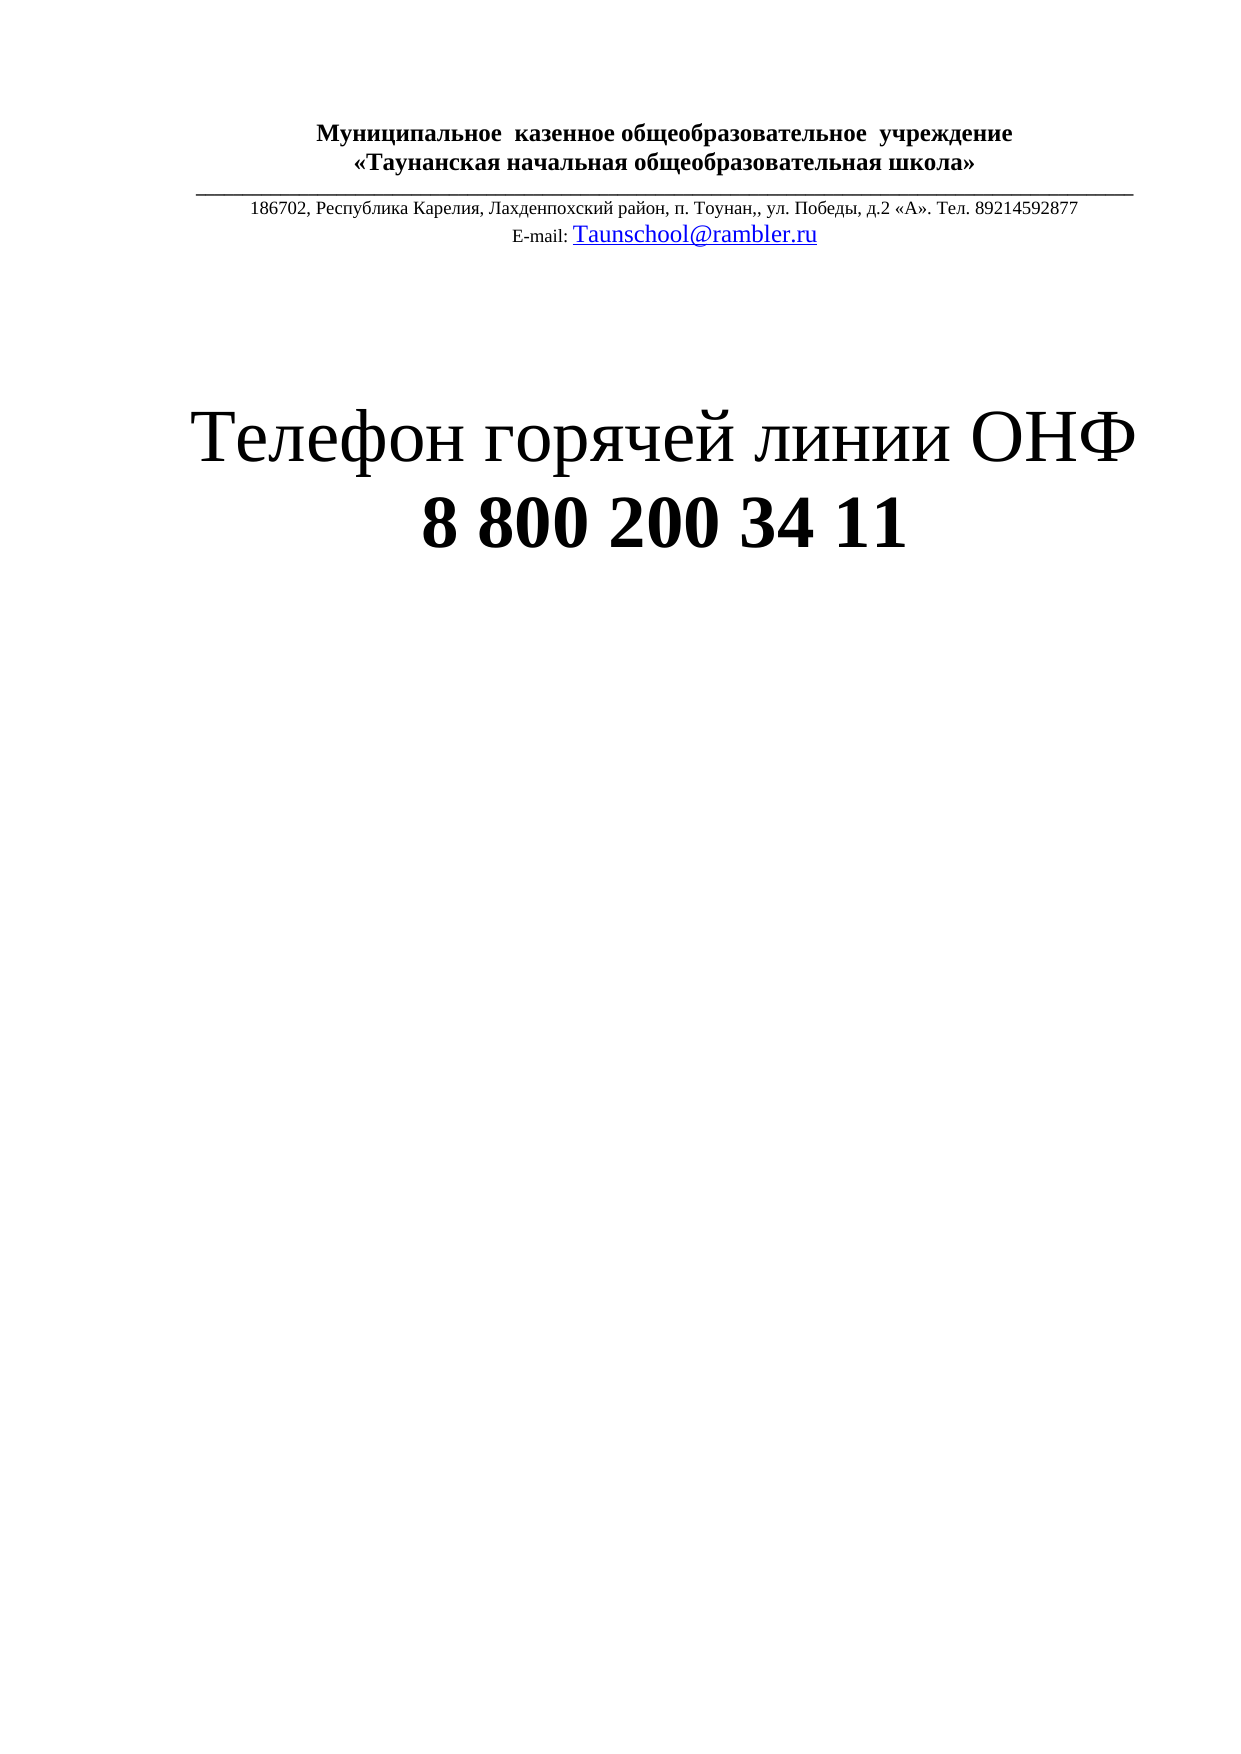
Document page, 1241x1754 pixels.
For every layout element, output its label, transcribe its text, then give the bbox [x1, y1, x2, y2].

text E-mail: Taunschool@rambler.ru [177, 219, 1152, 247]
text 8 800 200 34 11 [177, 477, 1152, 564]
text «Таунанская начальная общеобразовательная школа» [177, 147, 1152, 176]
text Муниципальное казенное общеобразовательное учреждение [177, 118, 1152, 147]
text Телефон горячей линии ОНФ [177, 391, 1152, 477]
text ____________________________________________________________________________________________________ [177, 176, 1152, 197]
text 186702, Республика Карелия, Лахденпохский район, п. Тоунан,, ул. Победы, д.2 «А». Тел. 89214592877 [177, 197, 1152, 219]
